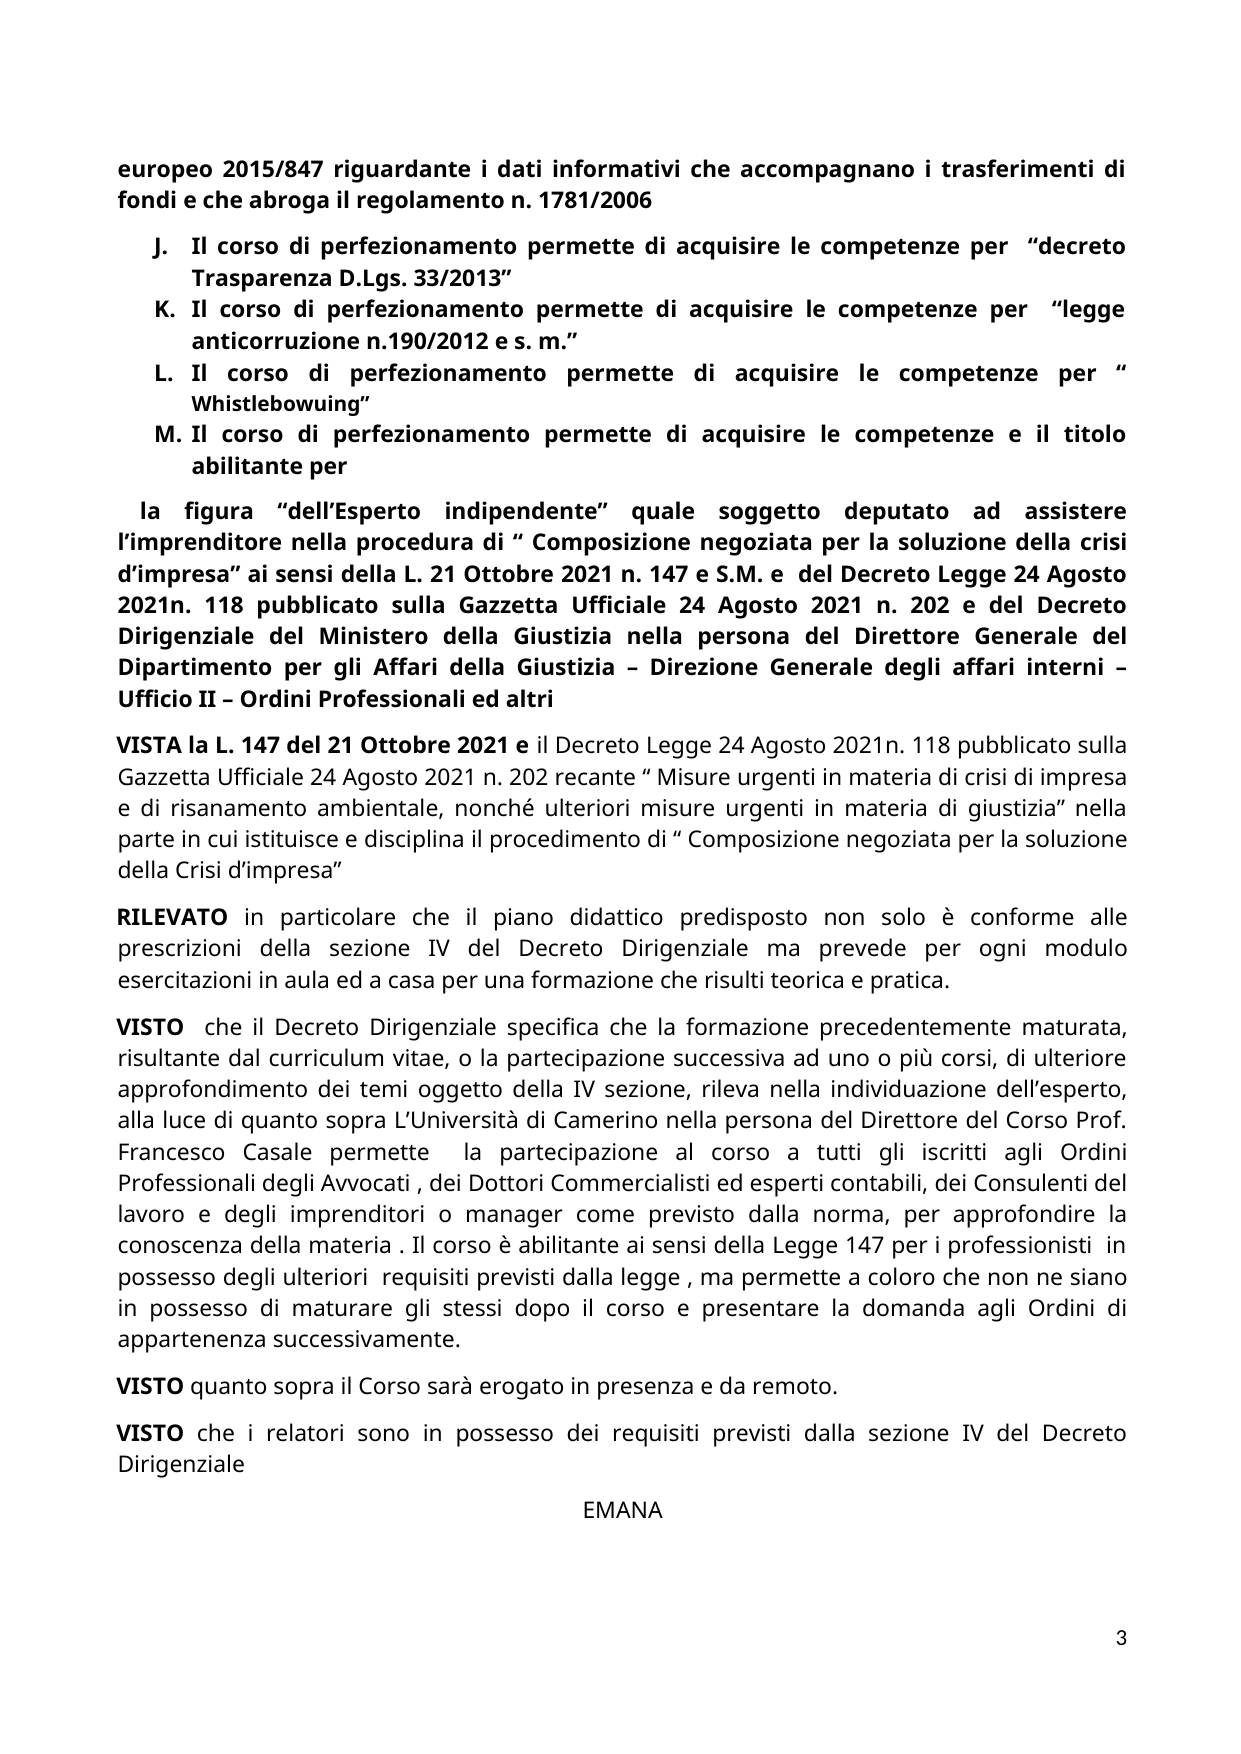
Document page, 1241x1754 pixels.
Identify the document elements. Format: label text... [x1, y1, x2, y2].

list Il corso di perfezionamento permette di acquisire le competenze per “legge anticorruzione n.190/2012 e s. m.” [154, 293, 1127, 357]
text RILEVATO in particolare che il piano didattico predisposto non solo è conforme alle prescrizioni della sezione IV del Decreto Dirigenziale ma prevede per ogni modulo esercitazioni in aula ed a casa per una formazione che risulti teorica e pratica. [116, 901, 1128, 995]
text VISTO che i relatori sono in possesso dei requisiti previsti dalla sezione IV del Decreto Dirigenziale [116, 1416, 1128, 1479]
list Il corso di perfezionamento permette di acquisire le competenze per “ Whistlebowuing” [154, 357, 1127, 417]
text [116, 152, 1127, 216]
text VISTO quanto sopra il Corso sarà erogato in presenza e da remoto. [116, 1370, 1128, 1401]
text la figura “dell’Esperto indipendente” quale soggetto deputato ad assistere l’imprenditore nella procedura di “ Composizione negoziata per la soluzione della crisi d’impresa” ai sensi della L. 21 Ottobre 2021 n. 147 e S.M. e del Decreto Legge 24 Agosto 2021n. 118 pubblicato sulla Gazzetta Ufficiale 24 Agosto 2021 n. 202 e del Decreto Dirigenziale del Ministero della Giustizia nella persona del Direttore Generale del Dipartimento per gli Affari della Giustizia – Direzione Generale degli affari interni – Ufficio II – Ordini Professionali ed altri [116, 495, 1128, 714]
text EMANA [116, 1494, 1128, 1526]
text VISTO che il Decreto Dirigenziale specifica che la formazione precedentemente maturata, risultante dal curriculum vitae, o la partecipazione successiva ad uno o più corsi, di ulteriore approfondimento dei temi oggetto della IV sezione, rileva nella individuazione dell’esperto, alla luce di quanto sopra L’Università di Camerino nella persona del Direttore del Corso Prof. Francesco Casale permette la partecipazione al corso a tutti gli iscritti agli Ordini Professionali degli Avvocati , dei Dottori Commercialisti ed esperti contabili, dei Consulenti del lavoro e degli imprenditori o manager come previsto dalla norma, per approfondire la conoscenza della materia . Il corso è abilitante ai sensi della Legge 147 per i professionisti in possesso degli ulteriori requisiti previsti dalla legge , ma permette a coloro che non ne siano in possesso di maturare gli stessi dopo il corso e presentare la domanda agli Ordini di appartenenza successivamente. [116, 1010, 1128, 1354]
text VISTA la L. 147 del 21 Ottobre 2021 e il Decreto Legge 24 Agosto 2021n. 118 pubblicato sulla Gazzetta Ufficiale 24 Agosto 2021 n. 202 recante “ Misure urgenti in materia di crisi di impresa e di risanamento ambientale, nonché ulteriori misure urgenti in materia di giustizia” nella parte in cui istituisce e disciplina il procedimento di “ Composizione negoziata per la soluzione della Crisi d’impresa” [116, 729, 1128, 886]
list Il corso di perfezionamento permette di acquisire le competenze e il titolo abilitante per [154, 418, 1127, 481]
list Il corso di perfezionamento permette di acquisire le competenze per “decreto Trasparenza D.Lgs. 33/2013” [154, 230, 1127, 293]
